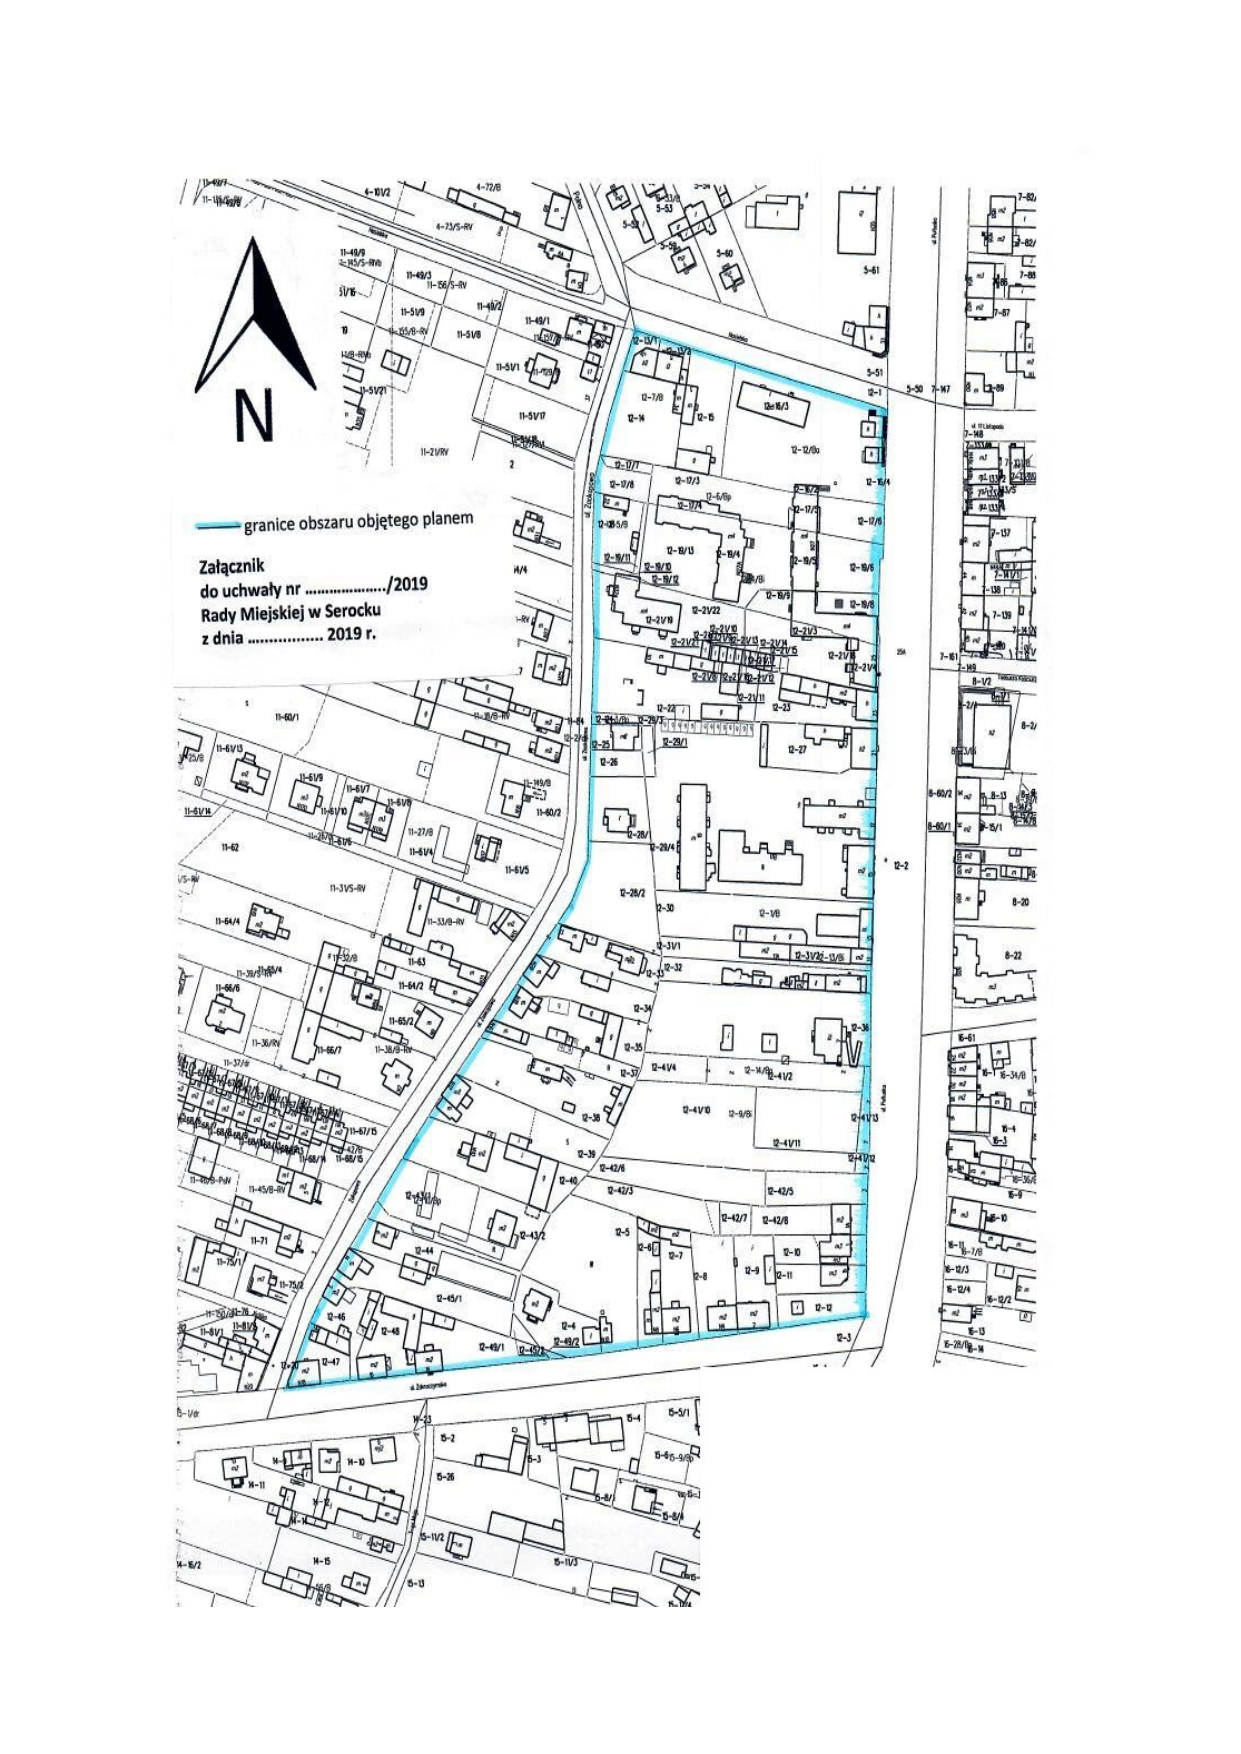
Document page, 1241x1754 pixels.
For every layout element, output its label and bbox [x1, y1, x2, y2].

picture [147, 147, 1093, 1607]
